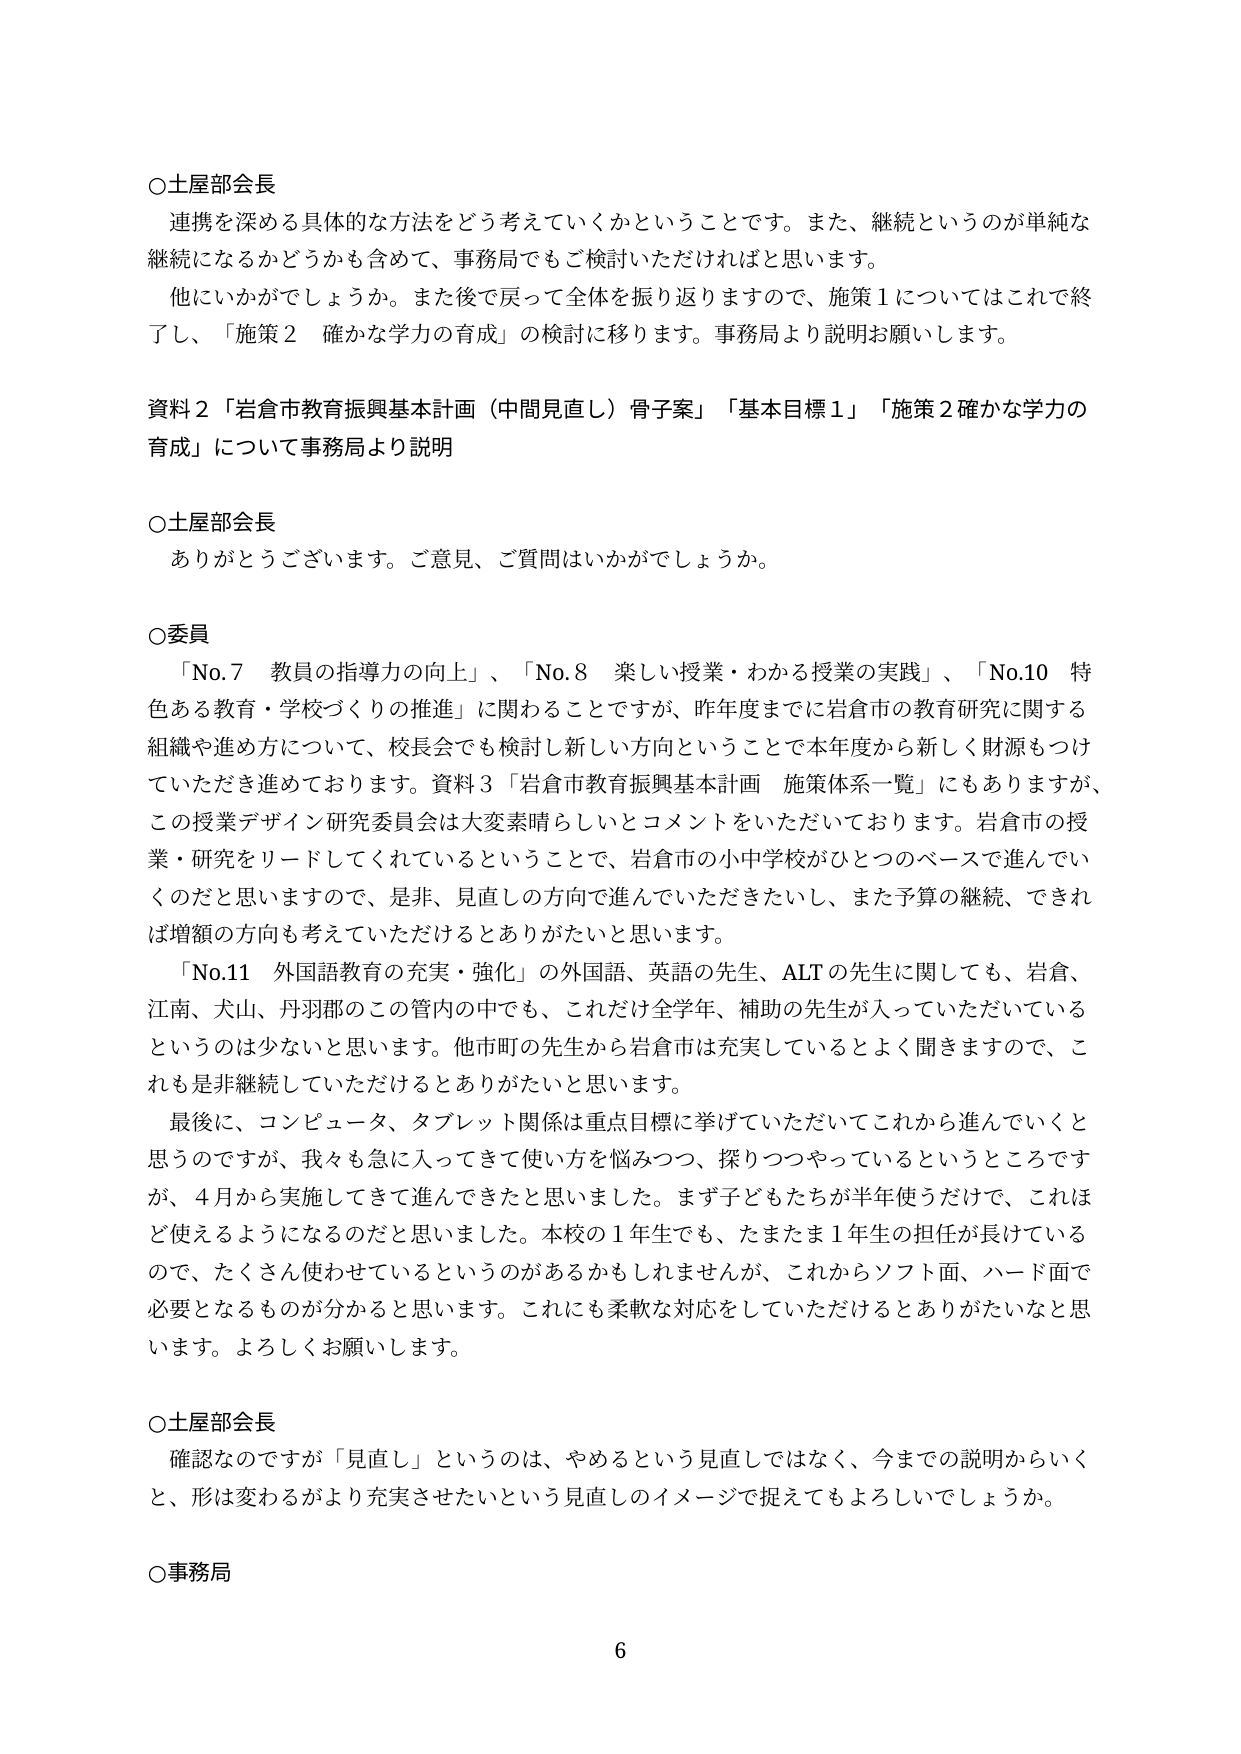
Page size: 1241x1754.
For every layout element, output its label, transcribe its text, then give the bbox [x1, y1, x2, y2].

text 最後に、コンピュータ、タブレット関係は重点目標に挙げていただいてこれから進んでいくと思うのですが、我々も急に入ってきて使い方を悩みつつ、探りつつやっているというところですが、４月から実施してきて進んできたと思いました。まず子どもたちが半年使うだけで、これほど使えるようになるのだと思いました。本校の１年生でも、たまたま１年生の担任が長けているので、たくさん使わせているというのがあるかもしれませんが、これからソフト面、ハード面で必要となるものが分かると思います。これにも柔軟な対応をしていただけるとありがたいなと思います。よろしくお願いします。 [148, 1102, 1092, 1364]
text ○土屋部会長 [148, 164, 1092, 202]
text ○事務局 [148, 1552, 1092, 1589]
text ありがとうございます。ご意見、ご質問はいかがでしょうか。 [148, 539, 1092, 577]
text ○土屋部会長 [148, 502, 1092, 539]
text 連携を深める具体的な方法をどう考えていくかということです。また、継続というのが単純な継続になるかどうかも含めて、事務局でもご検討いただければと思います。 [148, 202, 1092, 277]
text 資料２「岩倉市教育振興基本計画（中間見直し）骨子案」「基本目標１」「施策２確かな学力の育成」について事務局より説明 [148, 389, 1092, 464]
text 「No.７ 教員の指導力の向上」、「No.８ 楽しい授業・わかる授業の実践」、「No.10 特色ある教育・学校づくりの推進」に関わることですが、昨年度までに岩倉市の教育研究に関する組織や進め方について、校長会でも検討し新しい方向ということで本年度から新しく財源もつけていただき進めております。資料３「岩倉市教育振興基本計画 施策体系一覧」にもありますが、この授業デザイン研究委員会は大変素晴らしいとコメントをいただいております。岩倉市の授業・研究をリードしてくれているということで、岩倉市の小中学校がひとつのベースで進んでいくのだと思いますので、是非、見直しの方向で進んでいただきたいし、また予算の継続、できれば増額の方向も考えていただけるとありがたいと思います。 [148, 652, 1092, 952]
text 「No.11 外国語教育の充実・強化」の外国語、英語の先生、ALTの先生に関しても、岩倉、江南、犬山、丹羽郡のこの管内の中でも、これだけ全学年、補助の先生が入っていただいているというのは少ないと思います。他市町の先生から岩倉市は充実しているとよく聞きますので、これも是非継続していただけるとありがたいと思います。 [148, 952, 1092, 1102]
text ○委員 [148, 614, 1092, 652]
text ○土屋部会長 [148, 1402, 1092, 1439]
text 確認なのですが「見直し」というのは、やめるという見直しではなく、今までの説明からいくと、形は変わるがより充実させたいという見直しのイメージで捉えてもよろしいでしょうか。 [148, 1439, 1092, 1514]
text 他にいかがでしょうか。また後で戻って全体を振り返りますので、施策１についてはこれで終了し、「施策２ 確かな学力の育成」の検討に移ります。事務局より説明お願いします。 [148, 277, 1092, 352]
